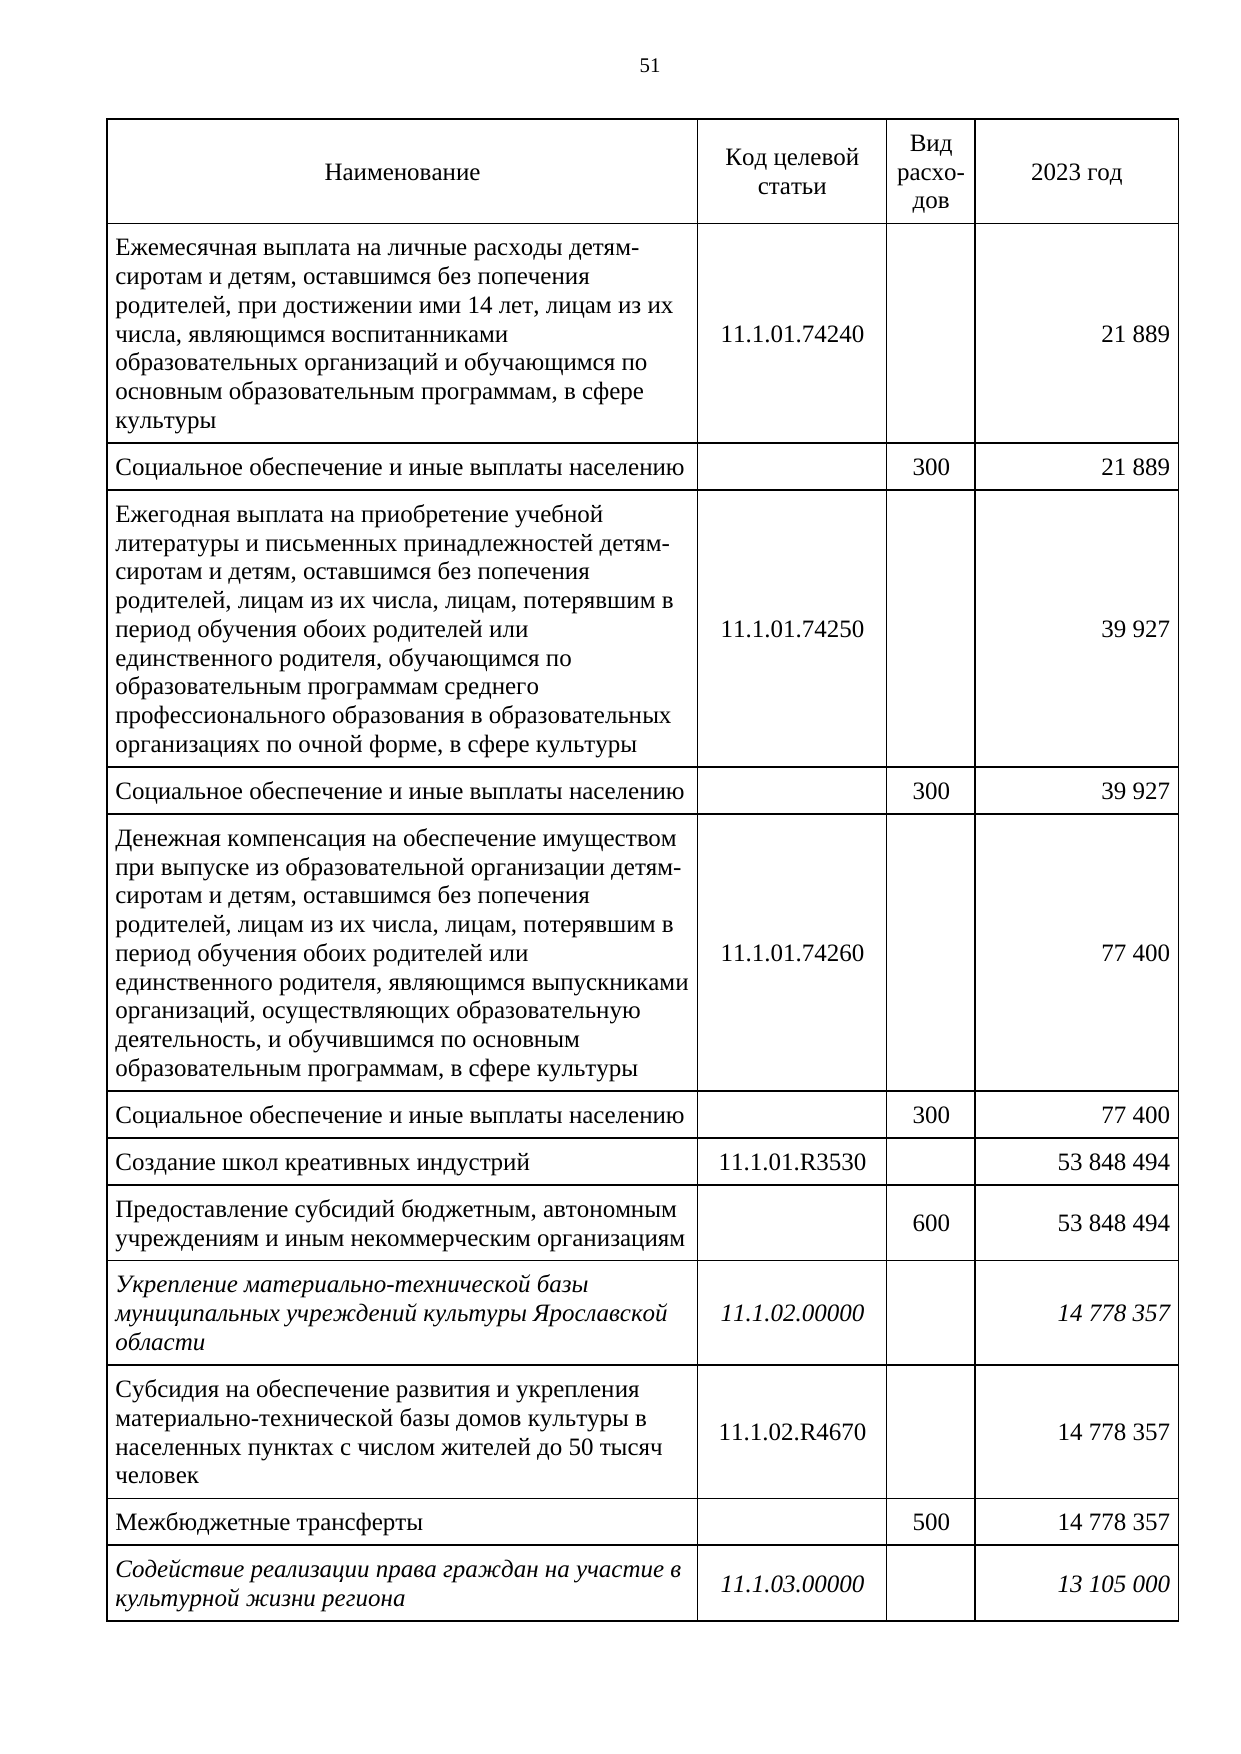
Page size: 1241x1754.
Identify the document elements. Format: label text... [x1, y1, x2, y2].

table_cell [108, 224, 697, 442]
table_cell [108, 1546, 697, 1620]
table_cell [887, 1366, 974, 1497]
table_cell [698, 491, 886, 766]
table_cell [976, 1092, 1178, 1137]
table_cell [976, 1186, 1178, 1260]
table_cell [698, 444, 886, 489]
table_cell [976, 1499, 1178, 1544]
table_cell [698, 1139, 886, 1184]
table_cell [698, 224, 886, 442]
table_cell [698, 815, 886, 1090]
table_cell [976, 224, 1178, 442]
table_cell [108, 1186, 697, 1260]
table_header 2023 год [976, 120, 1178, 223]
table_header Вид расхо-дов [887, 120, 974, 223]
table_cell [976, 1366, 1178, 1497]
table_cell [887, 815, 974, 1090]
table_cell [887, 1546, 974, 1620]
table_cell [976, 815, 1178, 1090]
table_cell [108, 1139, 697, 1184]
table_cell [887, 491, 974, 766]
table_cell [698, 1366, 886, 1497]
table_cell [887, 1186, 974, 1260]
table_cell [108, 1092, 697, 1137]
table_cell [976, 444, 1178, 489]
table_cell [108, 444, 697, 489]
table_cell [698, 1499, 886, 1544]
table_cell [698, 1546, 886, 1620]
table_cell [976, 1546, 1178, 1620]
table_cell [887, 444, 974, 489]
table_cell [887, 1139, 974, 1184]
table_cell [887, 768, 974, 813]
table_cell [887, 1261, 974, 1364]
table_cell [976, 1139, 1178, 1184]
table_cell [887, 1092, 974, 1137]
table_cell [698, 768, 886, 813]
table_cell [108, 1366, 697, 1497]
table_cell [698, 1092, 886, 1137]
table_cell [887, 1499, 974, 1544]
table_header Наименование [108, 120, 697, 223]
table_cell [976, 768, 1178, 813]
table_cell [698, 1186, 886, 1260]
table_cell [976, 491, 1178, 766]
table_header Код целевой статьи [698, 120, 886, 223]
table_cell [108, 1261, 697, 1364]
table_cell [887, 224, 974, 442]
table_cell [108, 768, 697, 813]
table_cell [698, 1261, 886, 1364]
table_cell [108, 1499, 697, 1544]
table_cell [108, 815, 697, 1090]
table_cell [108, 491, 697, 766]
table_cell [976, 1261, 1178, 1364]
